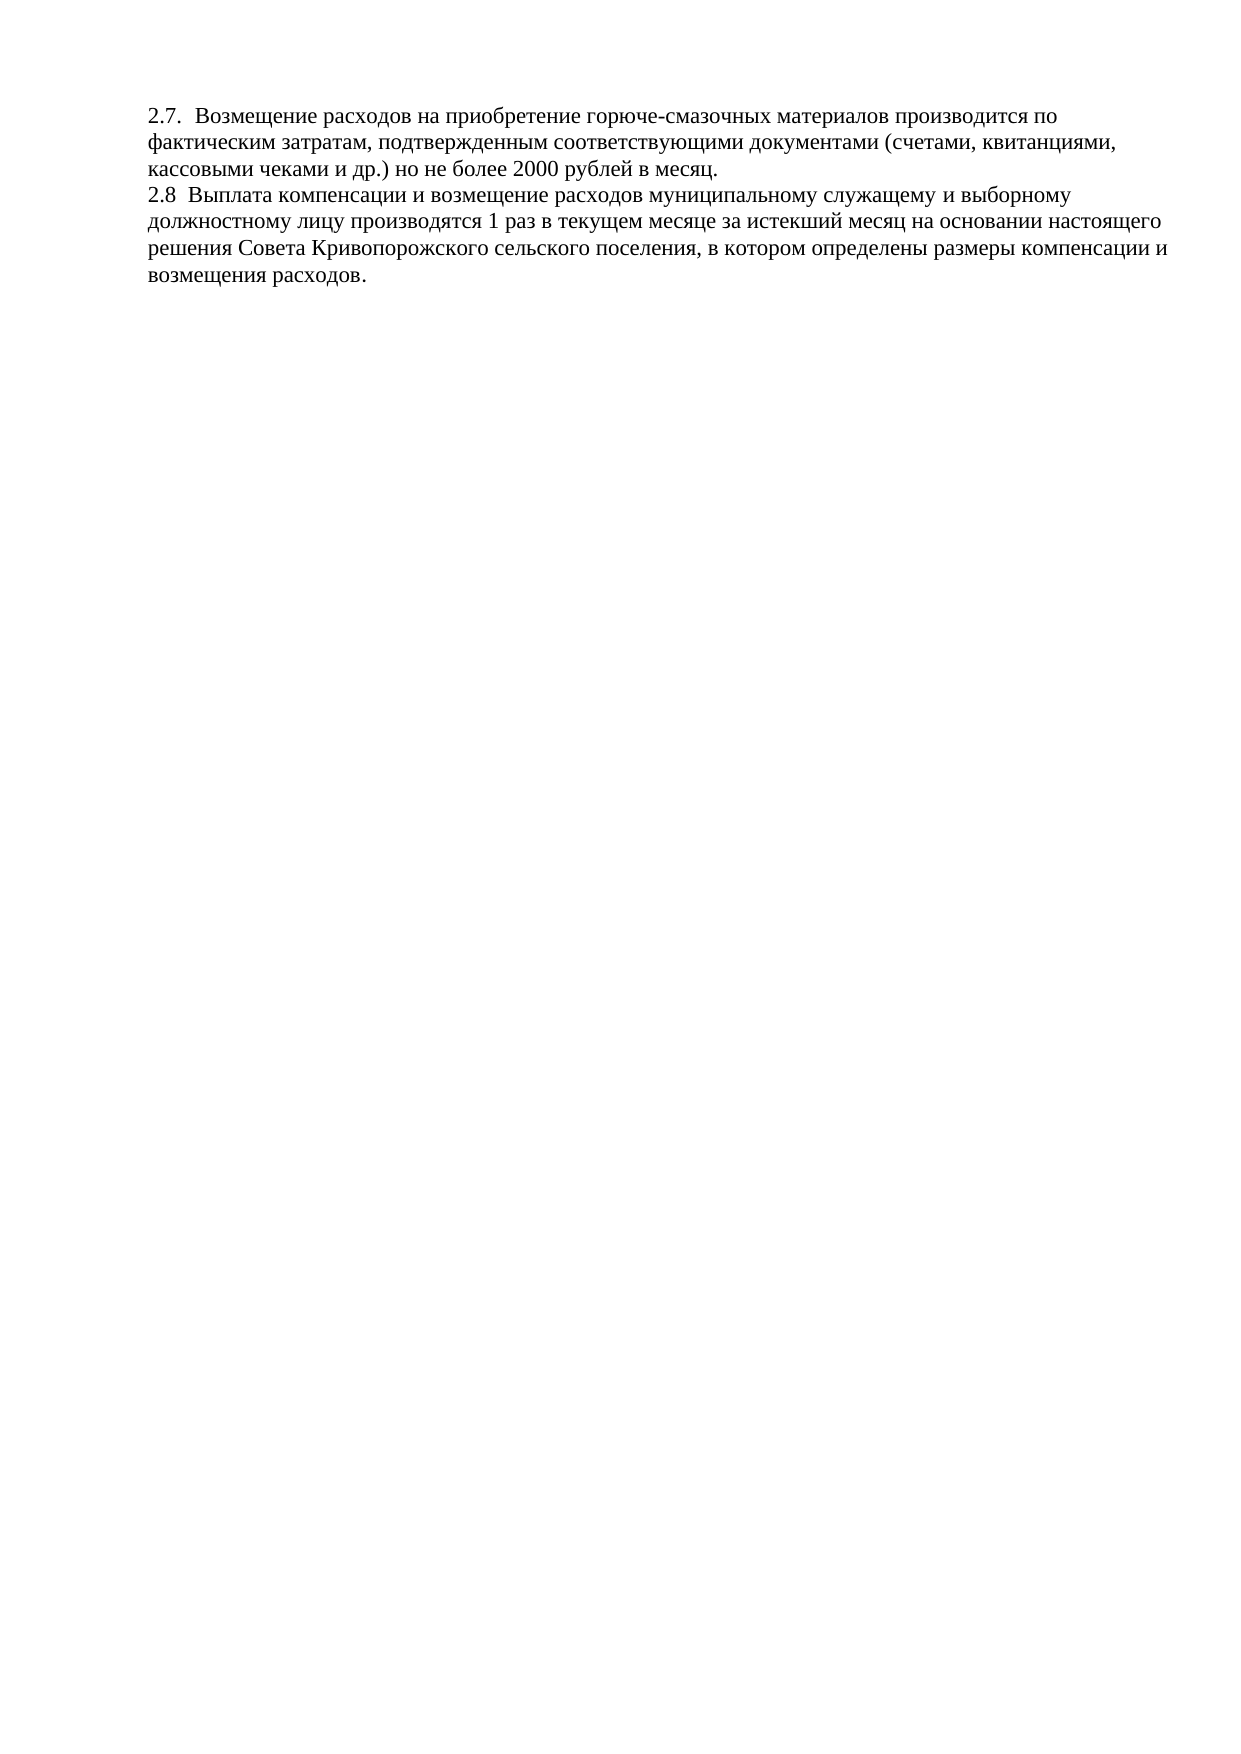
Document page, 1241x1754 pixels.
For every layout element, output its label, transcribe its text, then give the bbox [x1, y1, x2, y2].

text 2.8 Выплата компенсации и возмещение расходов муниципальному служащему и выборному должностному лицу производятся 1 раз в текущем месяце за истекший месяц на основании настоящего решения Совета Кривопорожского сельского поселения, в котором определены размеры компенсации и возмещения расходов. [148, 181, 1181, 288]
text 2.7. Возмещение расходов на приобретение горюче-смазочных материалов производится по фактическим затратам, подтвержденным соответствующими документами (счетами, квитанциями, кассовыми чеками и др.) но не более 2000 рублей в месяц. [148, 102, 1181, 181]
